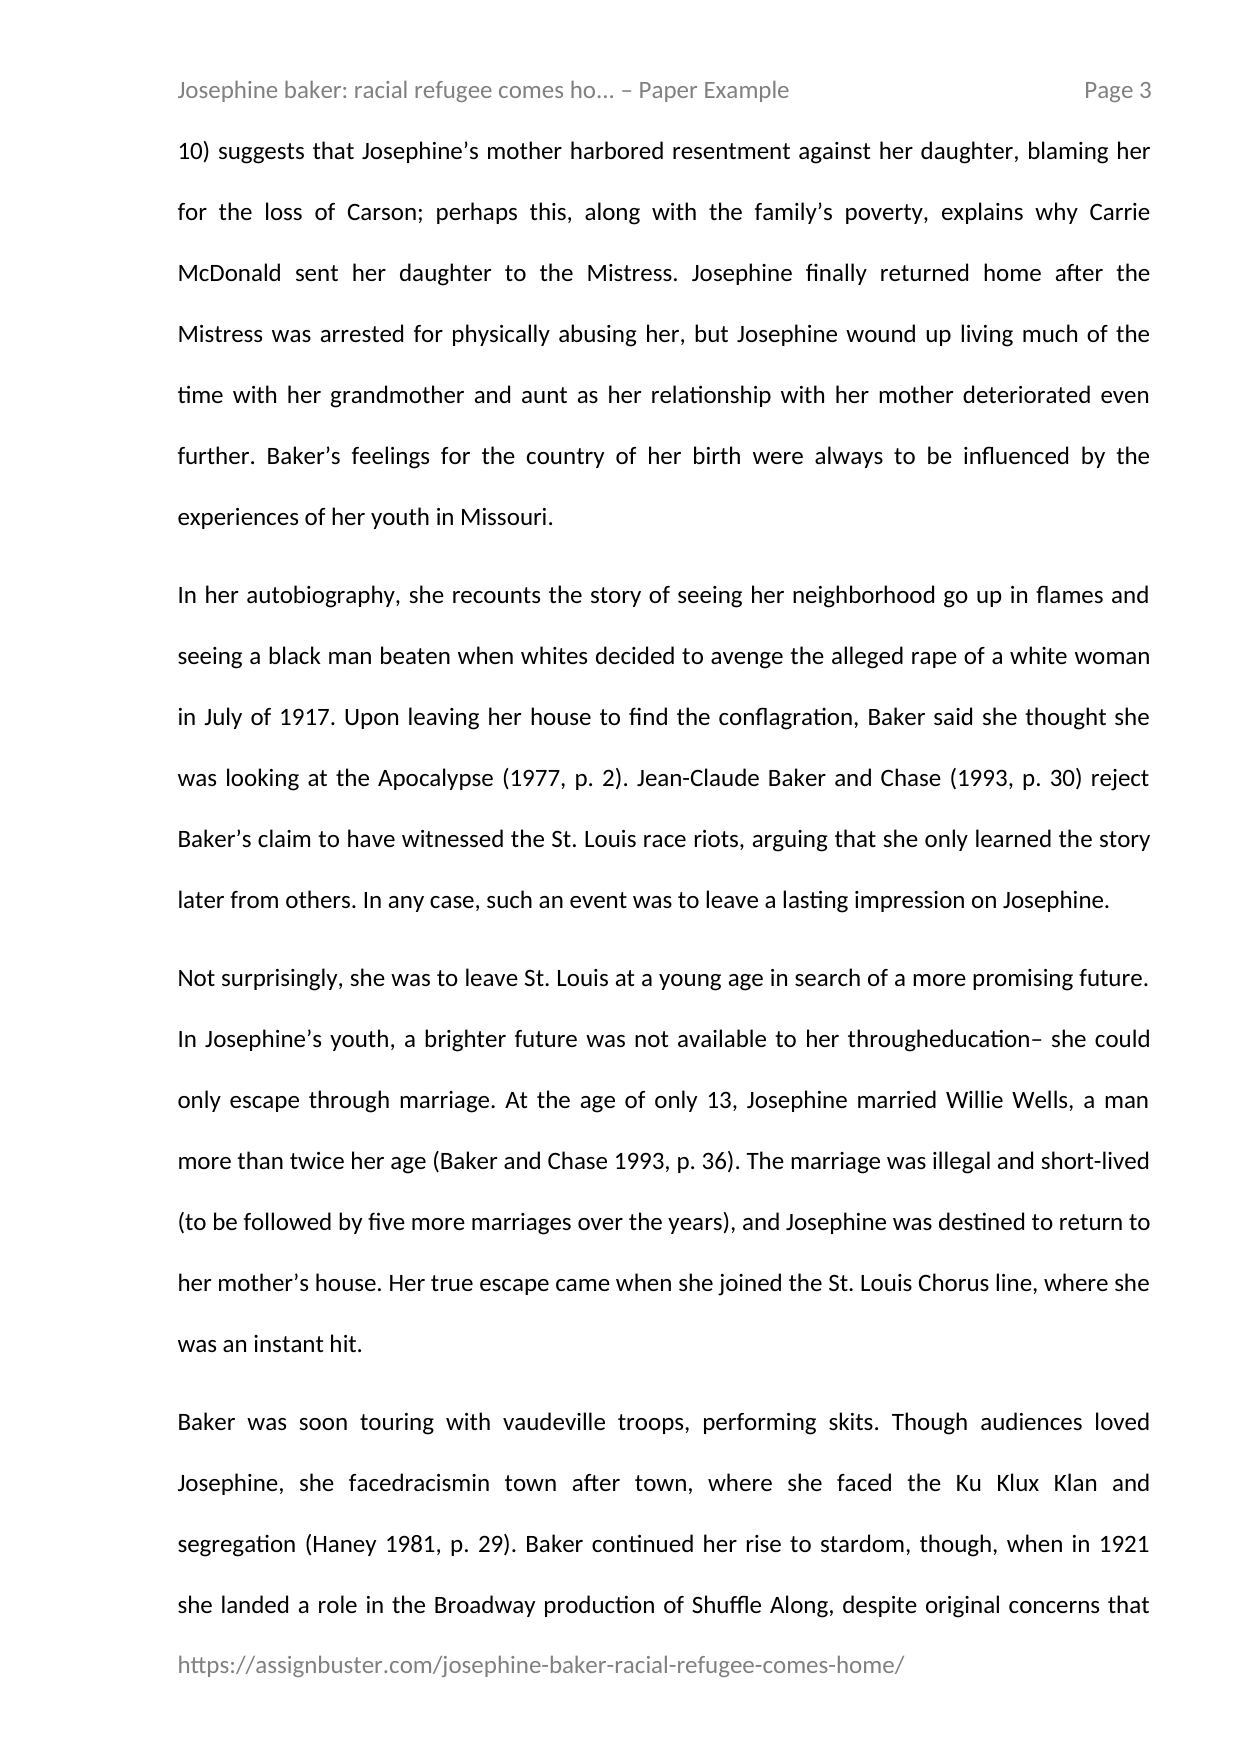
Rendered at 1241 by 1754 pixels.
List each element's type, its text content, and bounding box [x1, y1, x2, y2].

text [177, 1406, 1152, 1619]
text In her autobiography, she recounts the story of seeing her neighborhood go up in flames and seeing a black man beaten when whites decided to avenge the alleged rape of a white woman in July of 1917. Upon leaving her house to find the conflagration, Baker said she thought she was looking at the Apocalypse (1977, p. 2). Jean-Claude Baker and Chase (1993, p. 30) reject Baker’s claim to have witnessed the St. Louis race riots, arguing that she only learned the story later from others. In any case, such an event was to leave a lasting impression on Josephine. [177, 579, 1152, 914]
text 10) suggests that Josephine’s mother harbored resentment against her daughter, blaming her for the loss of Carson; perhaps this, along with the family’s poverty, explains why Carrie McDonald sent her daughter to the Mistress. Josephine finally returned home after the Mistress was arrested for physically abusing her, but Josephine wound up living much of the time with her grandmother and aunt as her relationship with her mother deteriorated even further. Baker’s feelings for the country of her birth were always to be influenced by the experiences of her youth in Missouri. [177, 135, 1152, 532]
text Not surprisingly, she was to leave St. Louis at a young age in search of a more promising future. In Josephine’s youth, a brighter future was not available to her througheducation– she could only escape through marriage. At the age of only 13, Josephine married Willie Wells, a man more than twice her age (Baker and Chase 1993, p. 36). The marriage was illegal and short-lived (to be followed by five more marriages over the years), and Josephine was destined to return to her mother’s house. Her true escape came when she joined the St. Louis Chorus line, where she was an instant hit. [177, 962, 1152, 1358]
